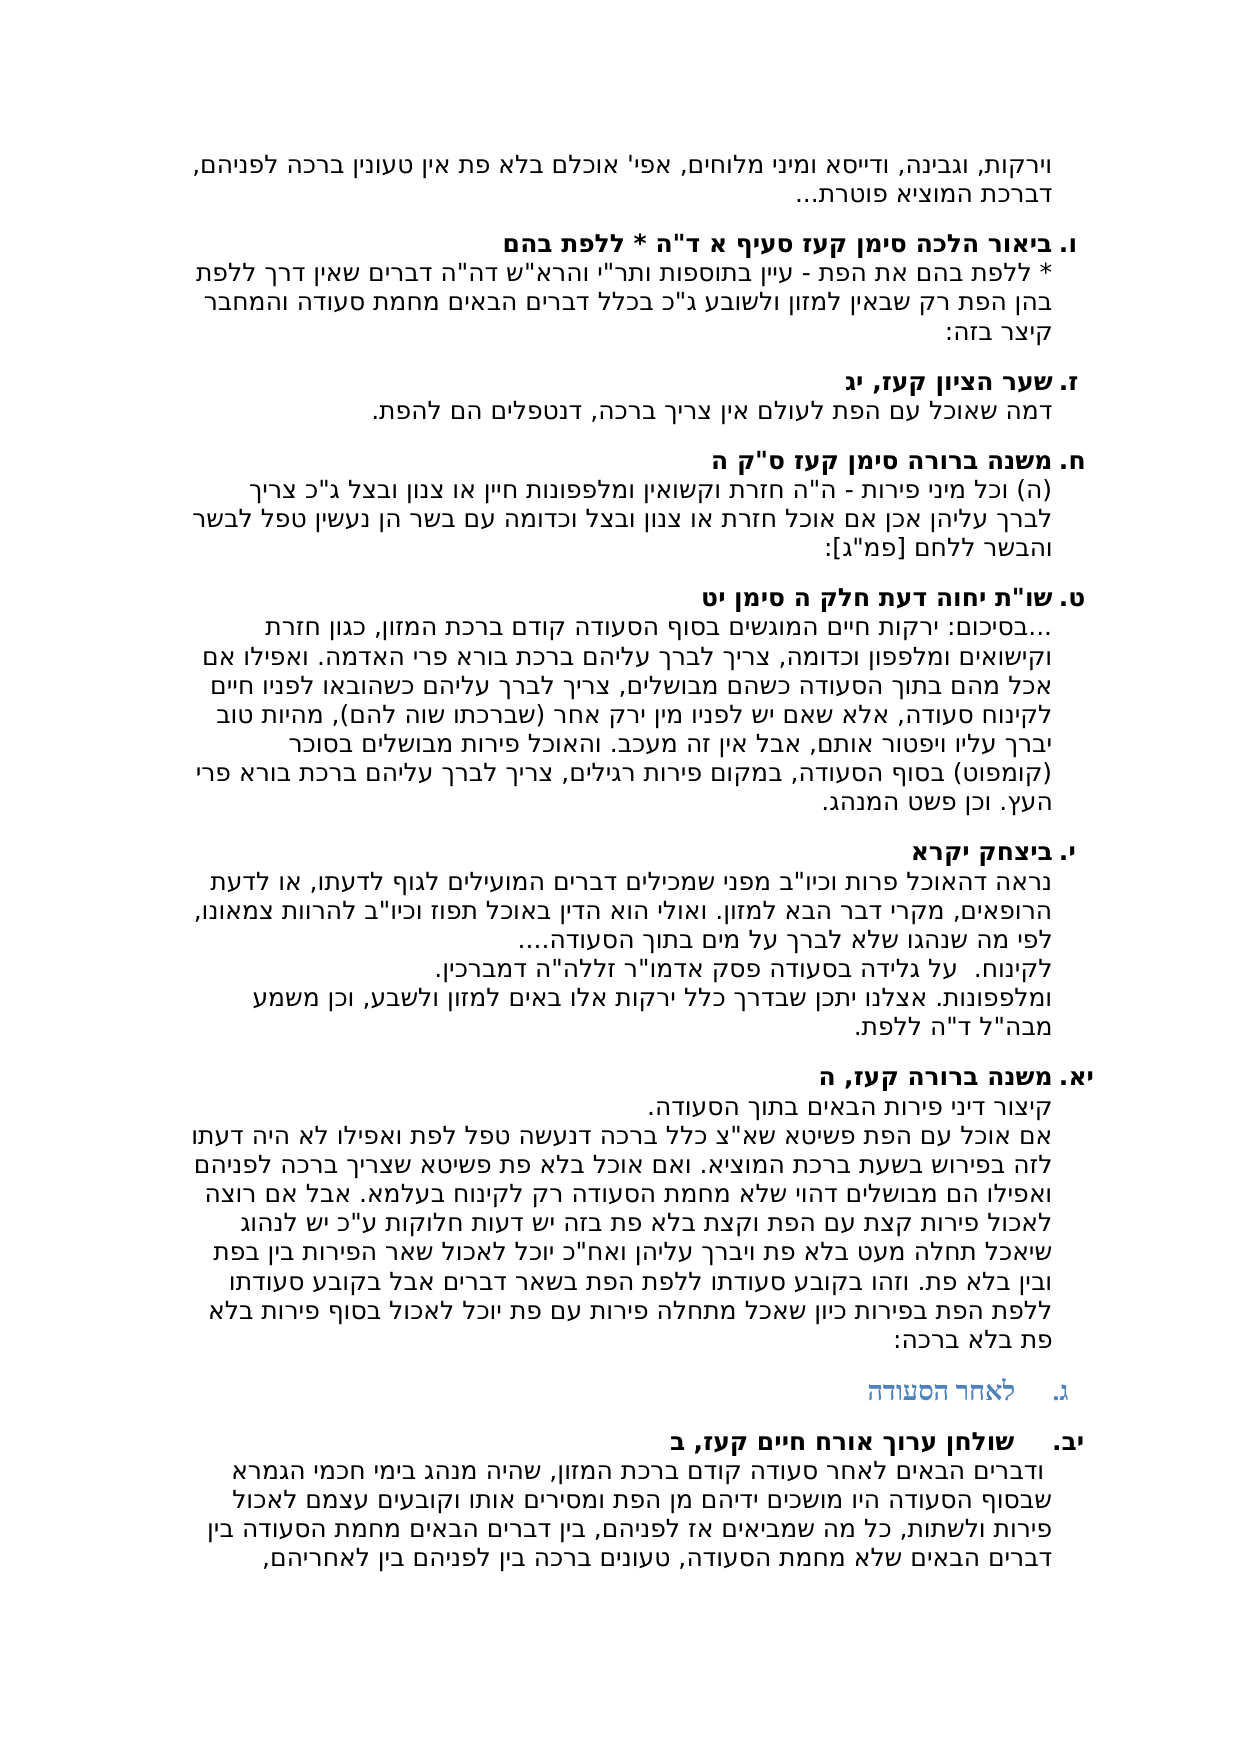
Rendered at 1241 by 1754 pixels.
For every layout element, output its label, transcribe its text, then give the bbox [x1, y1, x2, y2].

text נראה דהאוכל פרות וכיו"ב מפני שמכילים דברים המועילים לגוף לדעתו, או לדעת הרופאים, מקרי דבר הבא למזון. ואולי הוא הדין באוכל תפוז וכיו"ב להרוות צמאונו, לפי מה שנהגו שלא לברך על מים בתוך הסעודה.... [187, 867, 1053, 954]
subtitle משנה ברורה קעז, ה [187, 1062, 1059, 1092]
subtitle לאחר הסעודה [187, 1375, 1053, 1406]
text ...בסיכום: ירקות חיים המוגשים בסוף הסעודה קודם ברכת המזון, כגון חזרת וקישואים ומלפפון וכדומה, צריך לברך עליהם ברכת בורא פרי האדמה. ואפילו אם אכל מהם בתוך הסעודה כשהם מבושלים, צריך לברך עליהם כשהובאו לפניו חיים לקינוח סעודה, אלא שאם יש לפניו מין ירק אחר (שברכתו שוה להם), מהיות טוב יברך עליו ויפטור אותם, אבל אין זה מעכב. והאוכל פירות מבושלים בסוכר (קומפוט) בסוף הסעודה, במקום פירות רגילים, צריך לברך עליהם ברכת בורא פרי העץ. וכן פשט המנהג. [187, 612, 1053, 817]
text ומלפפונות. אצלנו יתכן שבדרך כלל ירקות אלו באים למזון ולשבע, וכן משמע מבה"ל ד"ה ללפת. [187, 983, 1053, 1042]
subtitle שער הציון קעז, יג [187, 367, 1059, 396]
text דמה שאוכל עם הפת לעולם אין צריך ברכה, דנטפלים הם להפת. [187, 396, 1053, 425]
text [187, 150, 1053, 208]
text * ללפת בהם את הפת - עיין בתוספות ותר"י והרא"ש דה"ה דברים שאין דרך ללפת בהן הפת רק שבאין למזון ולשובע ג"כ בכלל דברים הבאים מחמת סעודה והמחבר קיצר בזה: [187, 258, 1053, 346]
subtitle משנה ברורה סימן קעז ס"ק ה [187, 446, 1059, 475]
subtitle שו"ת יחוה דעת חלק ה סימן יט [187, 583, 1059, 612]
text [187, 1456, 1053, 1573]
text קיצור דיני פירות הבאים בתוך הסעודה. [187, 1092, 1053, 1121]
subtitle ביצחק יקרא [187, 837, 1059, 867]
text (ה) וכל מיני פירות - ה"ה חזרת וקשואין ומלפפונות חיין או צנון ובצל ג"כ צריך לברך עליהן אכן אם אוכל חזרת או צנון ובצל וכדומה עם בשר הן נעשין טפל לבשר והבשר ללחם [פמ"ג]: [187, 475, 1053, 562]
subtitle שולחן ערוך אורח חיים קעז, ב [187, 1427, 1052, 1456]
subtitle ביאור הלכה סימן קעז סעיף א ד"ה * ללפת בהם [187, 229, 1059, 258]
text לקינוח. על גלידה בסעודה פסק אדמו"ר זללה"ה דמברכין. [187, 954, 1053, 983]
text אם אוכל עם הפת פשיטא שא"צ כלל ברכה דנעשה טפל לפת ואפילו לא היה דעתו לזה בפירוש בשעת ברכת המוציא. ואם אוכל בלא פת פשיטא שצריך ברכה לפניהם ואפילו הם מבושלים דהוי שלא מחמת הסעודה רק לקינוח בעלמא. אבל אם רוצה לאכול פירות קצת עם הפת וקצת בלא פת בזה יש דעות חלוקות ע"כ יש לנהוג שיאכל תחלה מעט בלא פת ויברך עליהן ואח"כ יוכל לאכול שאר הפירות בין בפת ובין בלא פת. וזהו בקובע סעודתו ללפת הפת בשאר דברים אבל בקובע סעודתו ללפת הפת בפירות כיון שאכל מתחלה פירות עם פת יוכל לאכול בסוף פירות בלא פת בלא ברכה: [187, 1121, 1053, 1354]
